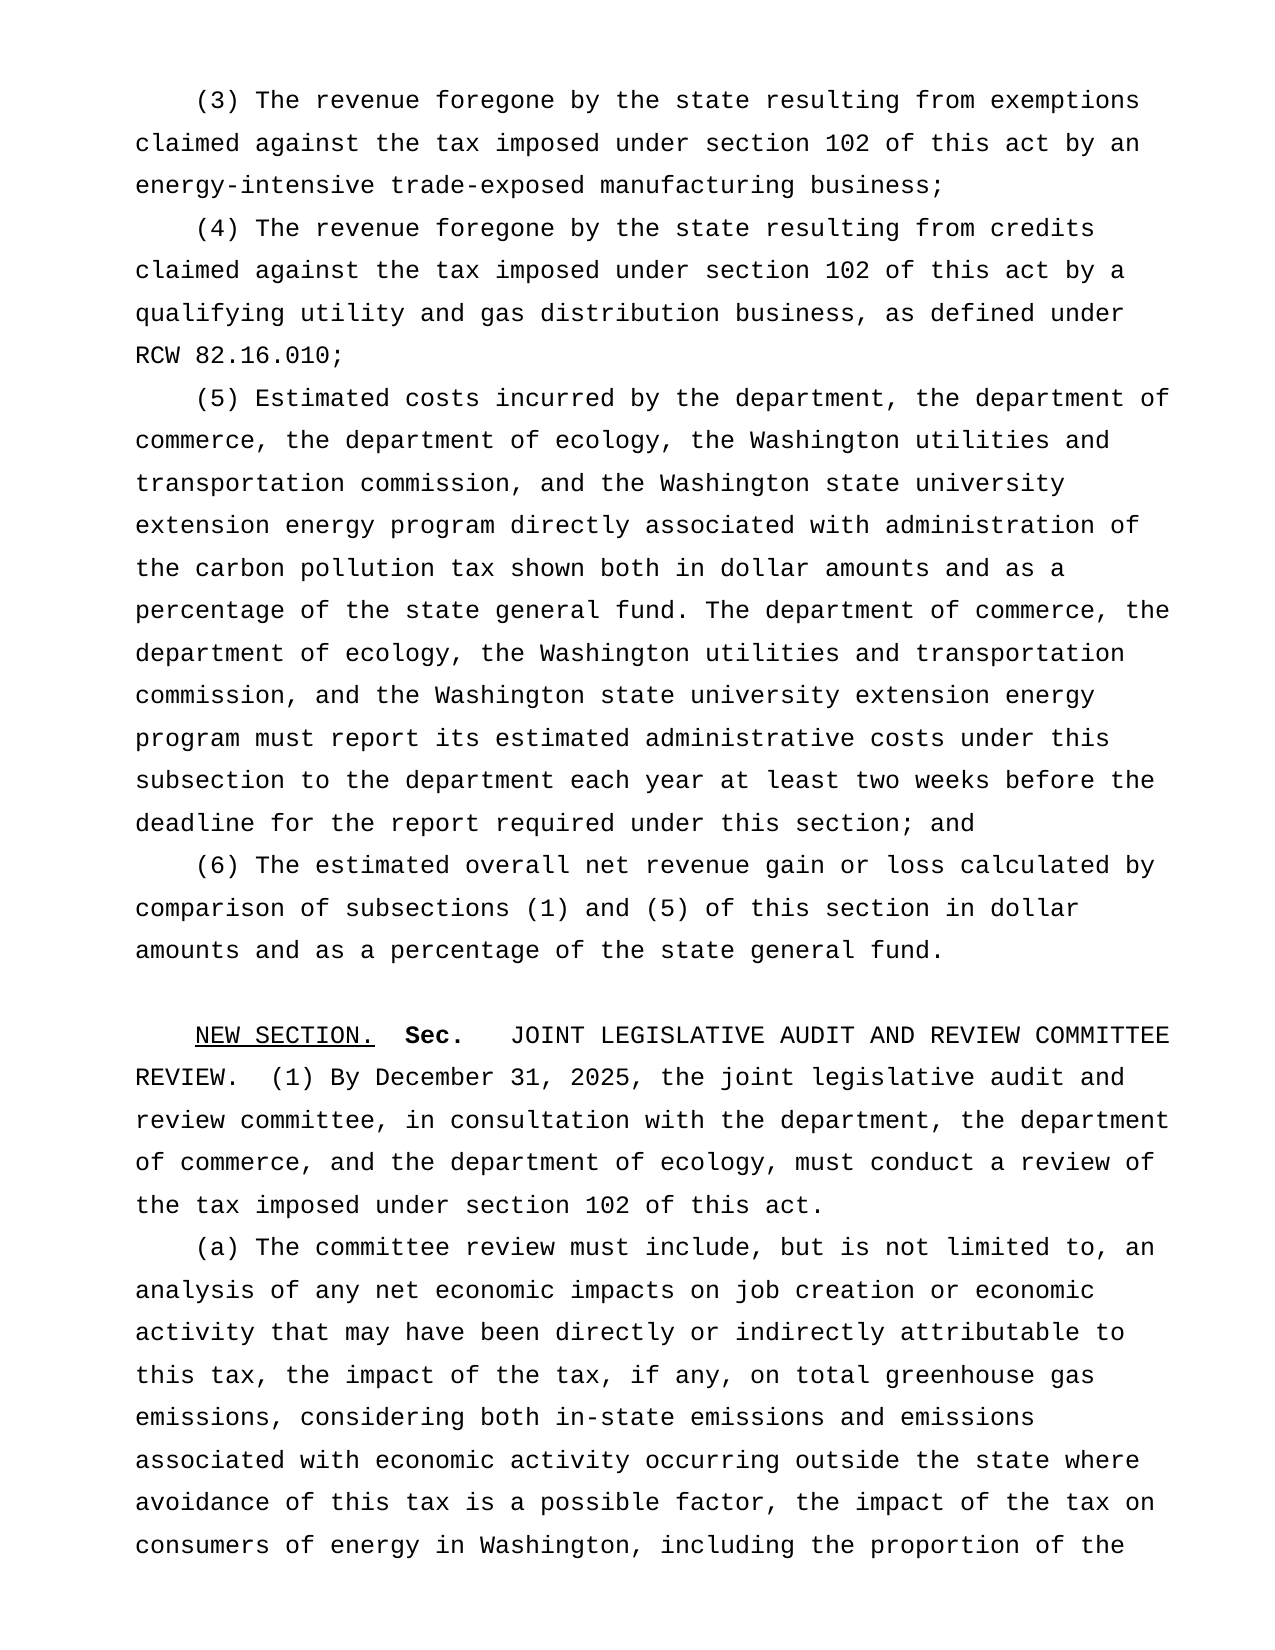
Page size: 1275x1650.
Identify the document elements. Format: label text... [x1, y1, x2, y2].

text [135, 1222, 1170, 1562]
text (5) Estimated costs incurred by the department, the department of commerce, the department of ecology, the Washington utilities and transportation commission, and the Washington state university extension energy program directly associated with administration of the carbon pollution tax shown both in dollar amounts and as a percentage of the state general fund. The department of commerce, the department of ecology, the Washington utilities and transportation commission, and the Washington state university extension energy program must report its estimated administrative costs under this subsection to the department each year at least two weeks before the deadline for the report required under this section; and [135, 372, 1170, 840]
text (6) The estimated overall net revenue gain or loss calculated by comparison of subsections (1) and (5) of this section in dollar amounts and as a percentage of the state general fund. [135, 840, 1170, 967]
text (4) The revenue foregone by the state resulting from credits claimed against the tax imposed under section 102 of this act by a qualifying utility and gas distribution business, as defined under RCW 82.16.010; [135, 202, 1170, 372]
text NEW SECTION. Sec. JOINT LEGISLATIVE AUDIT AND REVIEW COMMITTEE REVIEW. (1) By December 31, 2025, the joint legislative audit and review committee, in consultation with the department, the department of commerce, and the department of ecology, must conduct a review of the tax imposed under section 102 of this act. [135, 1009, 1170, 1222]
text (3) The revenue foregone by the state resulting from exemptions claimed against the tax imposed under section 102 of this act by an energy-intensive trade-exposed manufacturing business; [135, 75, 1170, 202]
